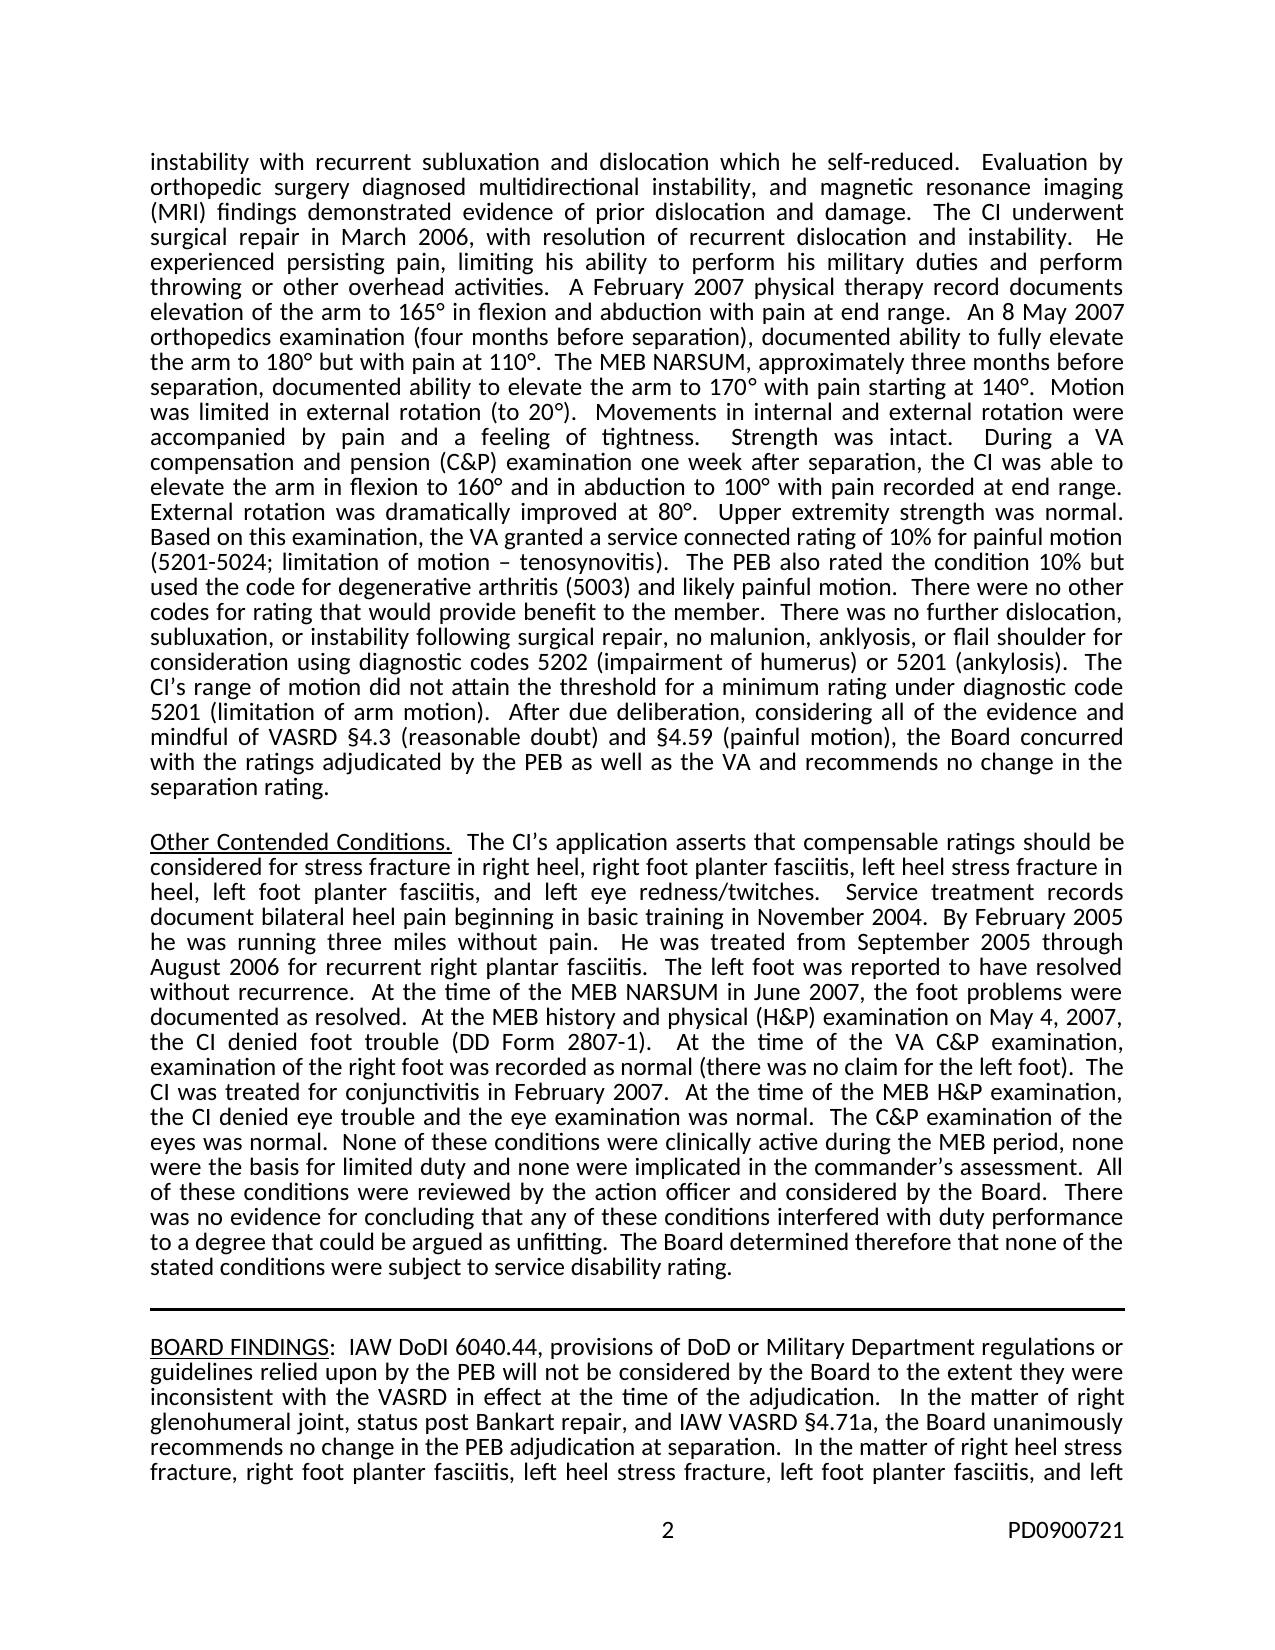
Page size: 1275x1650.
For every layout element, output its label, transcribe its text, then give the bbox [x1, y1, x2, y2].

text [150, 1336, 1125, 1486]
text Other Contended Conditions. The CI’s application asserts that compensable ratings should be considered for stress fracture in right heel, right foot planter fasciitis, left heel stress fracture in heel, left foot planter fasciitis, and left eye redness/twitches. Service treatment records document bilateral heel pain beginning in basic training in November 2004. By February 2005 he was running three miles without pain. He was treated from September 2005 through August 2006 for recurrent right plantar fasciitis. The left foot was reported to have resolved without recurrence. At the time of the MEB NARSUM in June 2007, the foot problems were documented as resolved. At the MEB history and physical (H&P) examination on May 4, 2007, the CI denied foot trouble (DD Form 2807-1). At the time of the VA C&P examination, examination of the right foot was recorded as normal (there was no claim for the left foot). The CI was treated for conjunctivitis in February 2007. At the time of the MEB H&P examination, the CI denied eye trouble and the eye examination was normal. The C&P examination of the eyes was normal. None of these conditions were clinically active during the MEB period, none were the basis for limited duty and none were implicated in the commander’s assessment. All of these conditions were reviewed by the action officer and considered by the Board. There was no evidence for concluding that any of these conditions interfered with duty performance to a degree that could be argued as unfitting. The Board determined therefore that none of the stated conditions were subject to service disability rating. [150, 831, 1125, 1281]
